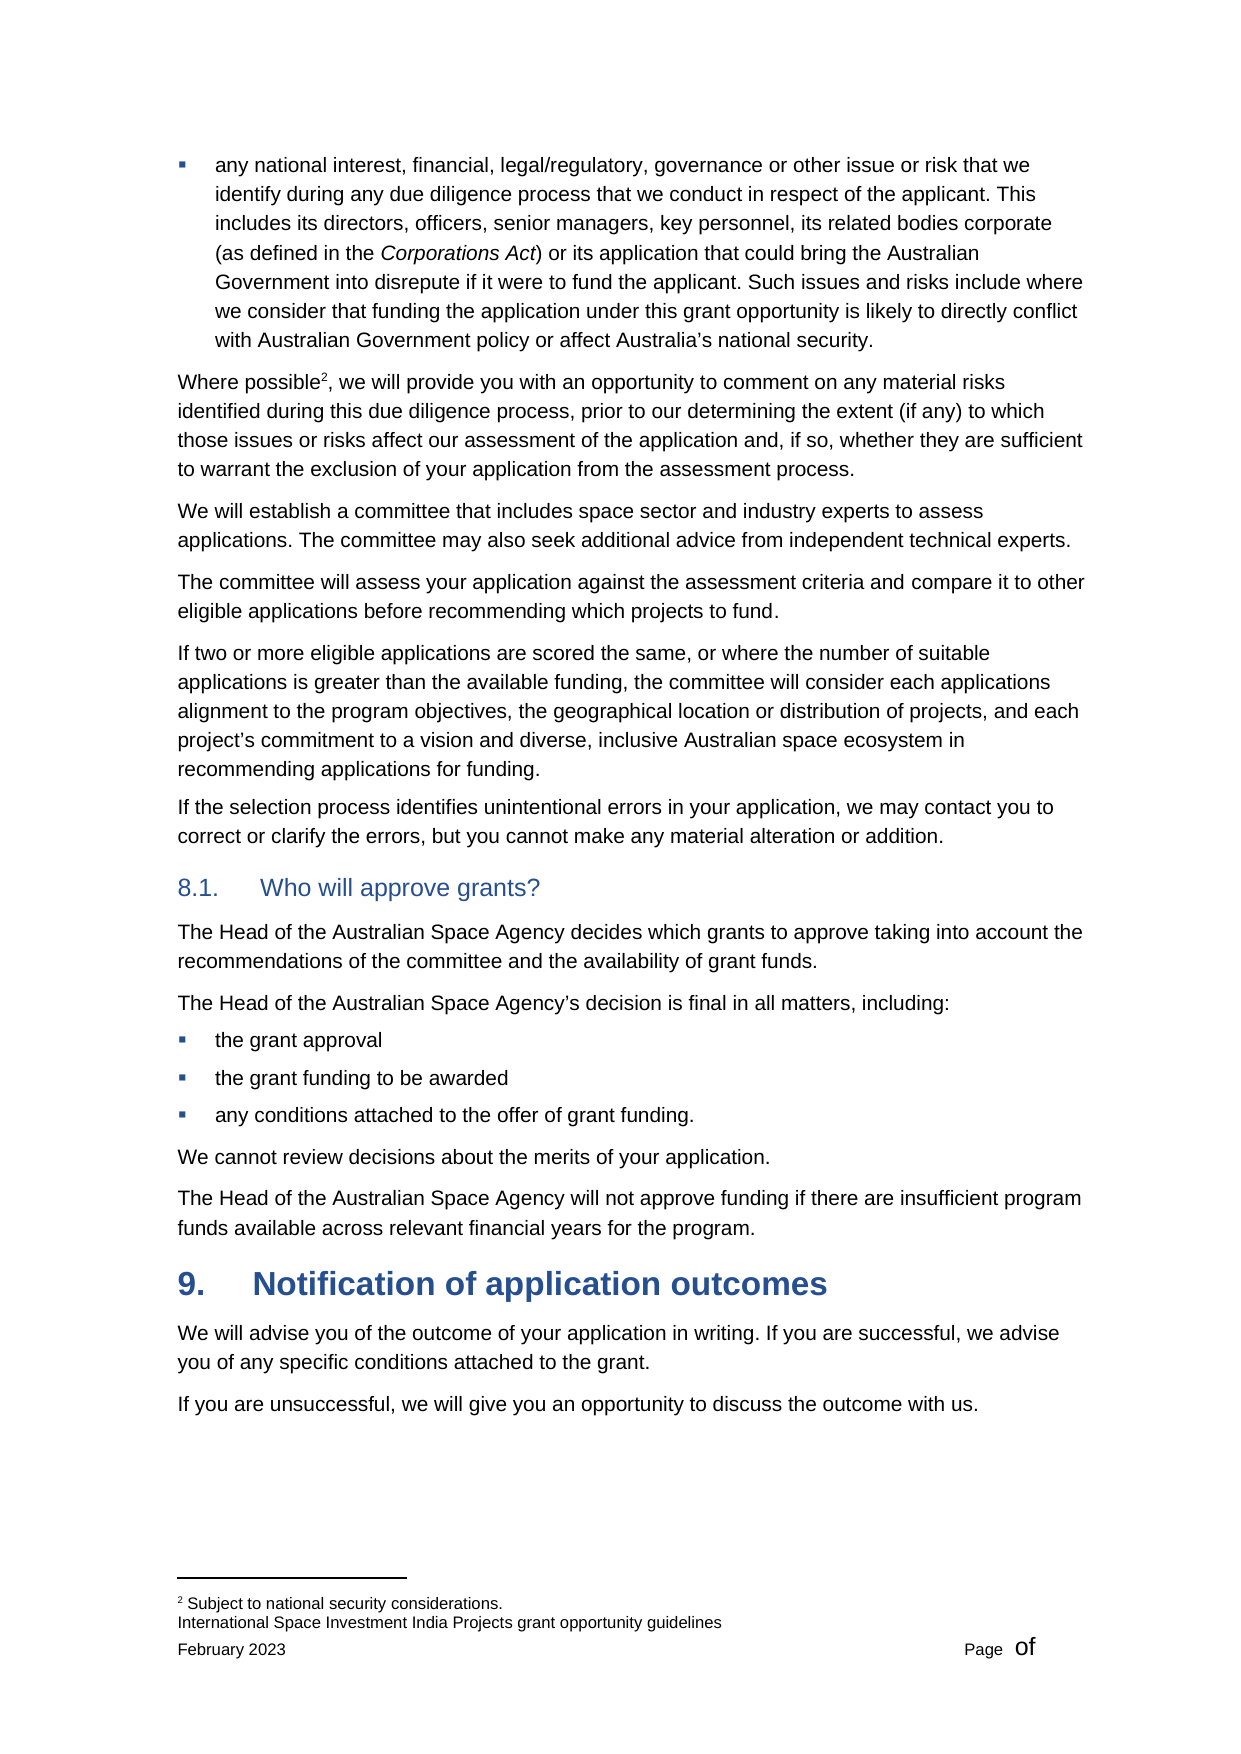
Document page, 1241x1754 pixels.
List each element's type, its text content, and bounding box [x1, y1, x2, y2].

text We will advise you of the outcome of your application in writing. If you are successful, we advise you of any specific conditions attached to the grant. [177, 1315, 1092, 1374]
text The Head of the Australian Space Agency will not approve funding if there are insufficient program funds available across relevant financial years for the program. [177, 1181, 1092, 1239]
text The committee will assess your application against the assessment criteria and compare it to other eligible applications before recommending which projects to fund. [177, 564, 1092, 623]
text We will establish a committee that includes space sector and industry experts to assess applications. The committee may also seek additional advice from independent technical experts. [177, 493, 1092, 552]
text If you are unsuccessful, we will give you an opportunity to discuss the outcome with us. [177, 1386, 1092, 1415]
text The Head of the Australian Space Agency decides which grants to approve taking into account the recommendations of the committee and the availability of grant funds. [177, 914, 1092, 973]
list the grant funding to be awarded [177, 1060, 1092, 1089]
text We cannot review decisions about the merits of your application. [177, 1139, 1092, 1168]
text The Head of the Australian Space Agency’s decision is final in all matters, including: [177, 985, 1092, 1014]
text If the selection process identifies unintentional errors in your application, we may contact you to correct or clarify the errors, but you cannot make any material alteration or addition. [177, 789, 1092, 848]
list the grant approval [177, 1023, 1092, 1052]
list any national interest, financial, legal/regulatory, governance or other issue or risk that we identify during any due diligence process that we conduct in respect of the applicant. This includes its directors, officers, senior managers, key personnel, its related bodies corporate (as defined in the Corporations Act) or its application that could bring the Australian Government into disrepute if it were to fund the applicant. Such issues and risks include where we consider that funding the application under this grant opportunity is likely to directly conflict with Australian Government policy or affect Australia’s national security. [177, 148, 1092, 352]
subtitle Notification of application outcomes [177, 1264, 1092, 1303]
list any conditions attached to the offer of grant funding. [177, 1098, 1092, 1127]
list If two or more eligible applications are scored the same, or where the number of suitable applications is greater than the available funding, the committee will consider each applications alignment to the program objectives, the geographical location or distribution of projects, and each project’s commitment to a vision and diverse, inclusive Australian space ecosystem in recommending applications for funding. [177, 635, 1092, 781]
subtitle Who will approve grants? [177, 873, 1092, 902]
list Where possible, we will provide you with an opportunity to comment on any material risks identified during this due diligence process, prior to our determining the extent (if any) to which those issues or risks affect our assessment of the application and, if so, whether they are sufficient to warrant the exclusion of your application from the assessment process. [177, 364, 1092, 481]
